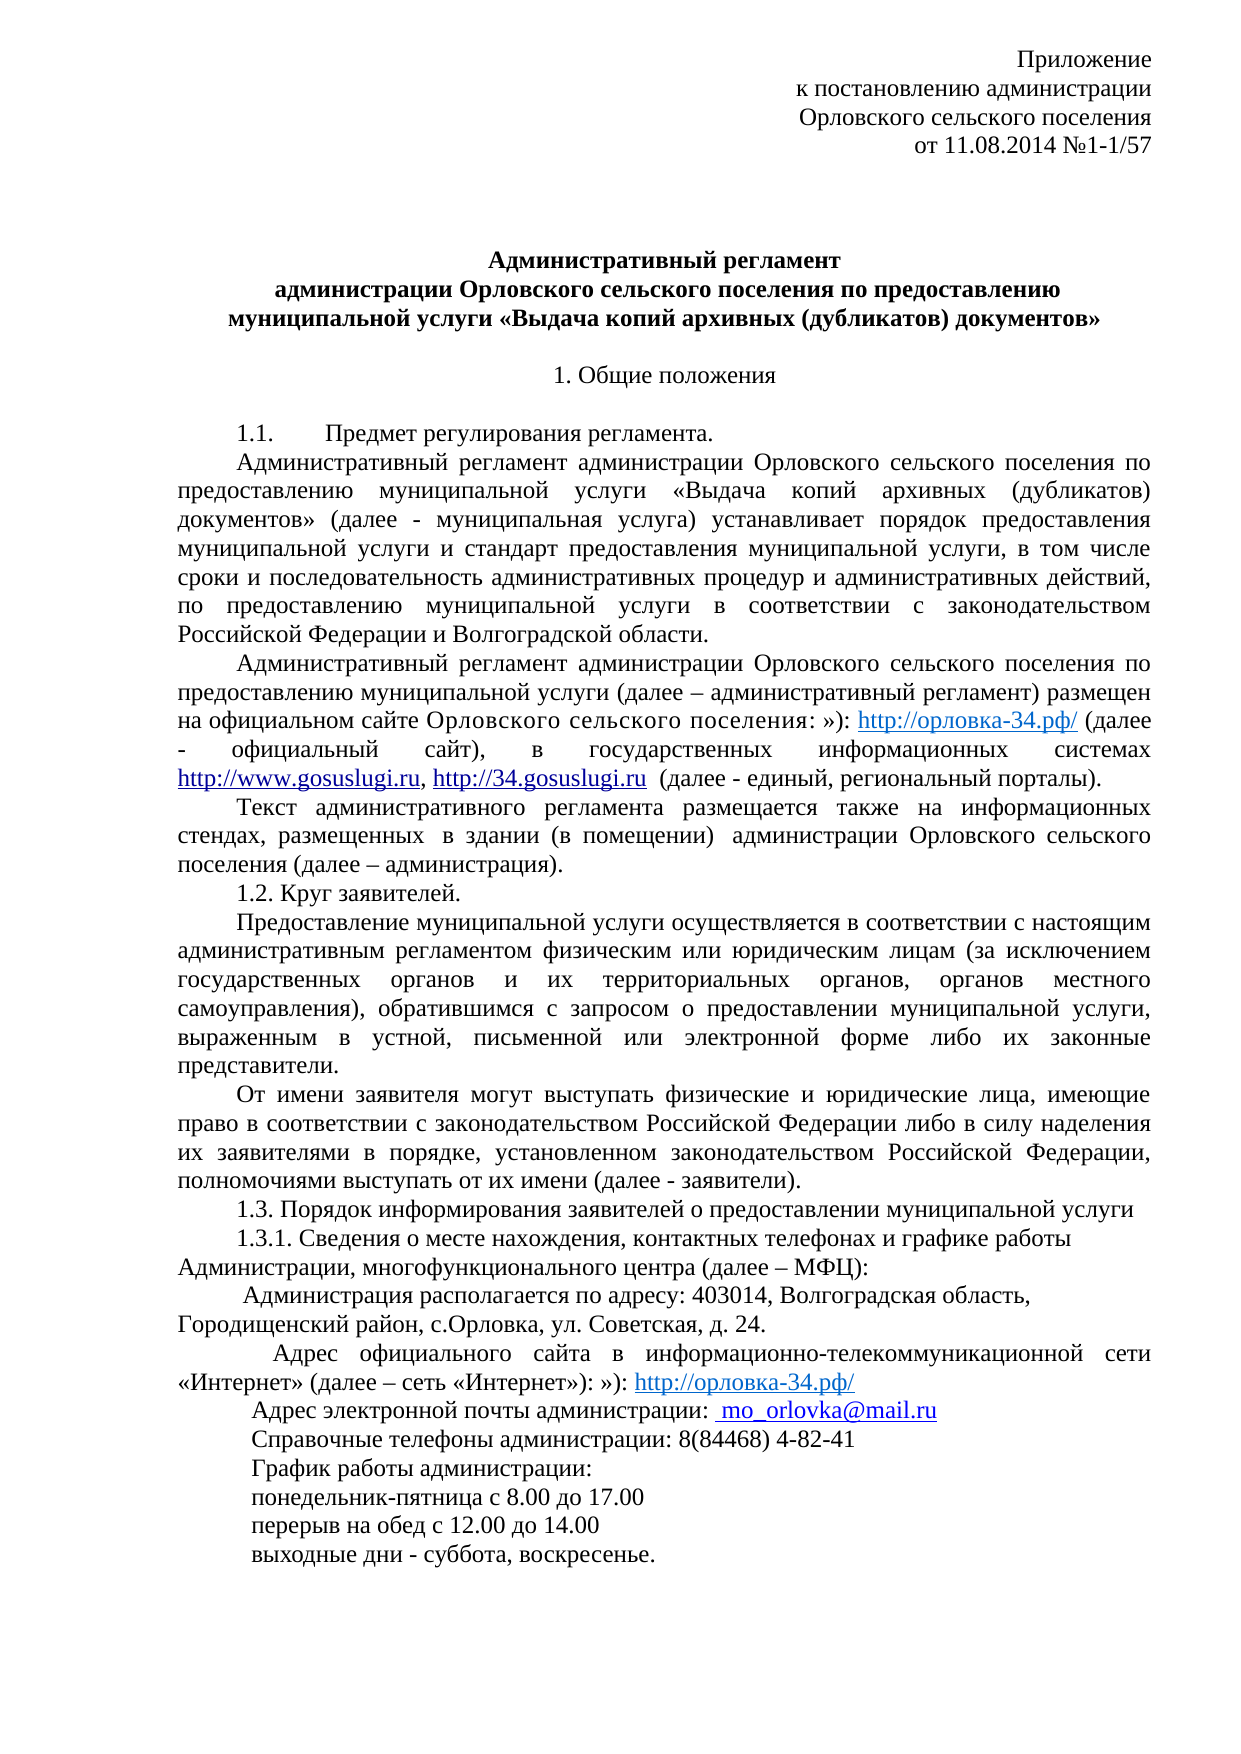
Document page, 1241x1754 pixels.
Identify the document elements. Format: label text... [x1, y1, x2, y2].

text выходные дни - суббота, воскресенье. [177, 1539, 1152, 1568]
text Приложение [177, 44, 1152, 73]
text От имени заявителя могут выступать физические и юридические лица, имеющие право в соответствии с законодательством Российской Федерации либо в силу наделения их заявителями в порядке, установленном законодательством Российской Федерации, полномочиями выступать от их имени (далее - заявители). [177, 1079, 1152, 1194]
list Предмет регулирования регламента. [177, 418, 1152, 447]
text Административный регламент администрации Орловского сельского поселения по предоставлению муниципальной услуги (далее – административный регламент) размещен на официальном сайте Орловского сельского поселения: »): http://орловка-34.рф/ (далее - официальный сайт), в государственных информационных системах http://www.gosuslugi.ru, http://34.gosuslugi.ru (далее - единый, региональный порталы). [177, 648, 1152, 792]
text 1.3. Порядок информирования заявителей о предоставлении муниципальной услуги [177, 1194, 1152, 1223]
text 1.2. Круг заявителей. [177, 878, 1152, 907]
text перерыв на обед с 12.00 до 14.00 [177, 1511, 1152, 1539]
text от 11.08.2014 №1-1/57 [177, 131, 1152, 159]
text Адрес электронной почты администрации: mo_orlovka@mail.ru [177, 1396, 1152, 1424]
text Справочные телефоны администрации: 8(84468) 4-82-41 [177, 1424, 1152, 1453]
text Адрес официального сайта в информационно-телекоммуникационной сети «Интернет» (далее – сеть «Интернет»): »): http://орловка-34.рф/ [177, 1338, 1152, 1396]
text понедельник-пятница с 8.00 до 17.00 [177, 1482, 1152, 1511]
text Предоставление муниципальной услуги осуществляется в соответствии с настоящим административным регламентом физическим или юридическим лицам (за исключением государственных органов и их территориальных органов, органов местного самоуправления), обратившимся с запросом о предоставлении муниципальной услуги, выраженным в устной, письменной или электронной форме либо их законные представители. [177, 907, 1152, 1079]
text к постановлению администрации [177, 73, 1152, 102]
text График работы администрации: [177, 1453, 1152, 1482]
text 1. Общие положения [177, 361, 1152, 389]
text Администрация располагается по адресу: 403014, Волгоградская область, Городищенский район, с.Орловка, ул. Советская, д. 24. [177, 1281, 1152, 1338]
text Административный регламент [177, 246, 1152, 274]
text администрации Орловского сельского поселения по предоставлению муниципальной услуги «Выдача копий архивных (дубликатов) документов» [177, 274, 1152, 332]
text Орловского сельского поселения [177, 102, 1152, 131]
text Текст административного регламента размещается также на информационных стендах, размещенных в здании (в помещении) администрации Орловского сельского поселения (далее – администрация). [177, 792, 1152, 878]
text 1.3.1. Сведения о месте нахождения, контактных телефонах и графике работы Администрации, многофункционального центра (далее – МФЦ): [177, 1223, 1152, 1281]
text Административный регламент администрации Орловского сельского поселения по предоставлению муниципальной услуги «Выдача копий архивных (дубликатов) документов» (далее - муниципальная услуга) устанавливает порядок предоставления муниципальной услуги и стандарт предоставления муниципальной услуги, в том числе сроки и последовательность административных процедур и административных действий, по предоставлению муниципальной услуги в соответствии с законодательством Российской Федерации и Волгоградской области. [177, 447, 1152, 648]
